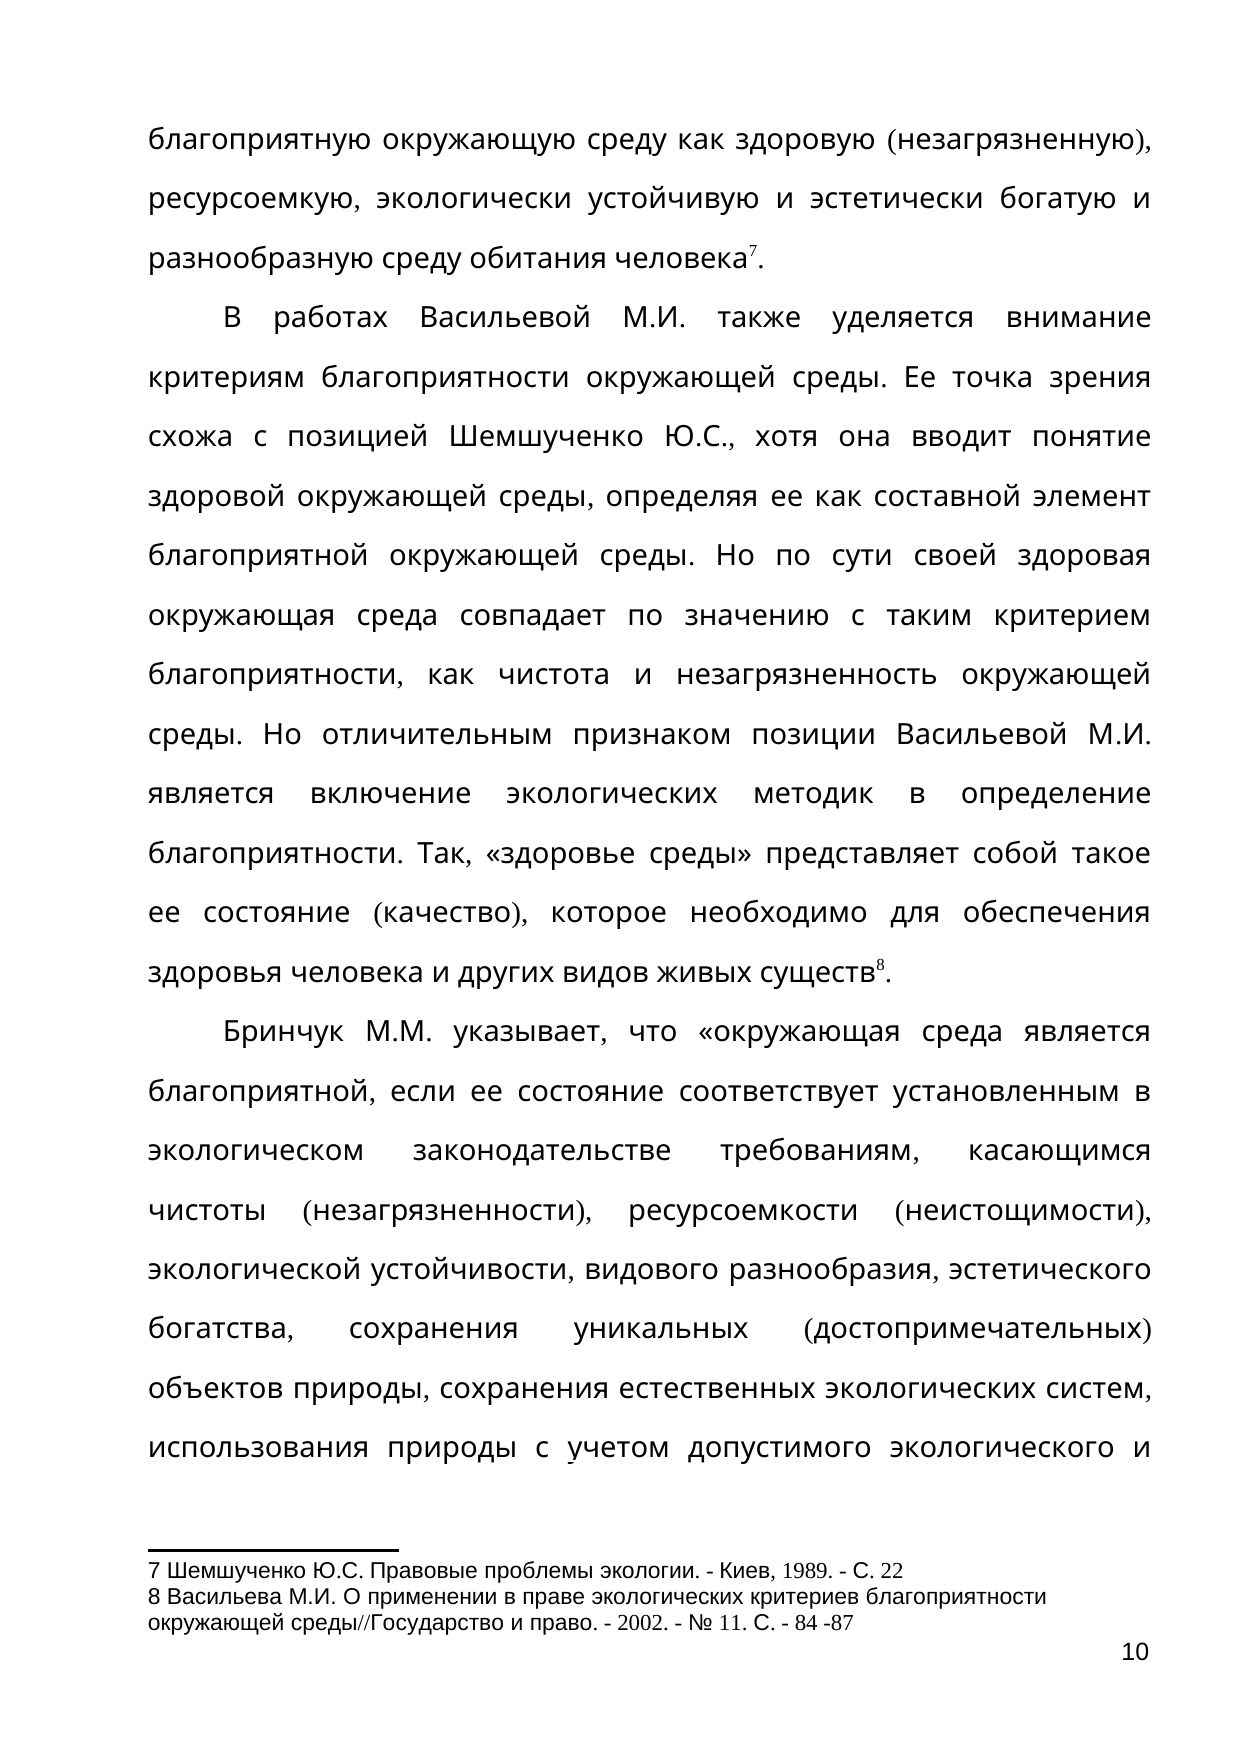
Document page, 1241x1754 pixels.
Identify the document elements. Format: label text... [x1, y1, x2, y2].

text В работах Васильевой М.И. также уделяется внимание критериям благоприятности окружающей среды. Ее точка зрения схожа с позицией Шемшученко Ю.С., хотя она вводит понятие здоровой окружающей среды, определяя ее как составной элемент благоприятной окружающей среды. Но по сути своей здоровая окружающая среда совпадает по значению с таким критерием благоприятности, как чистота и незагрязненность окружающей среды. Но отличительным признаком позиции Васильевой М.И. является включение экологических методик в определение благоприятности. Так, «здоровье среды» представляет собой такое ее состояние (качество), которое необходимо для обеспечения здоровья человека и других видов живых существ. [148, 297, 1152, 991]
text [148, 118, 1152, 277]
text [148, 1010, 1152, 1466]
